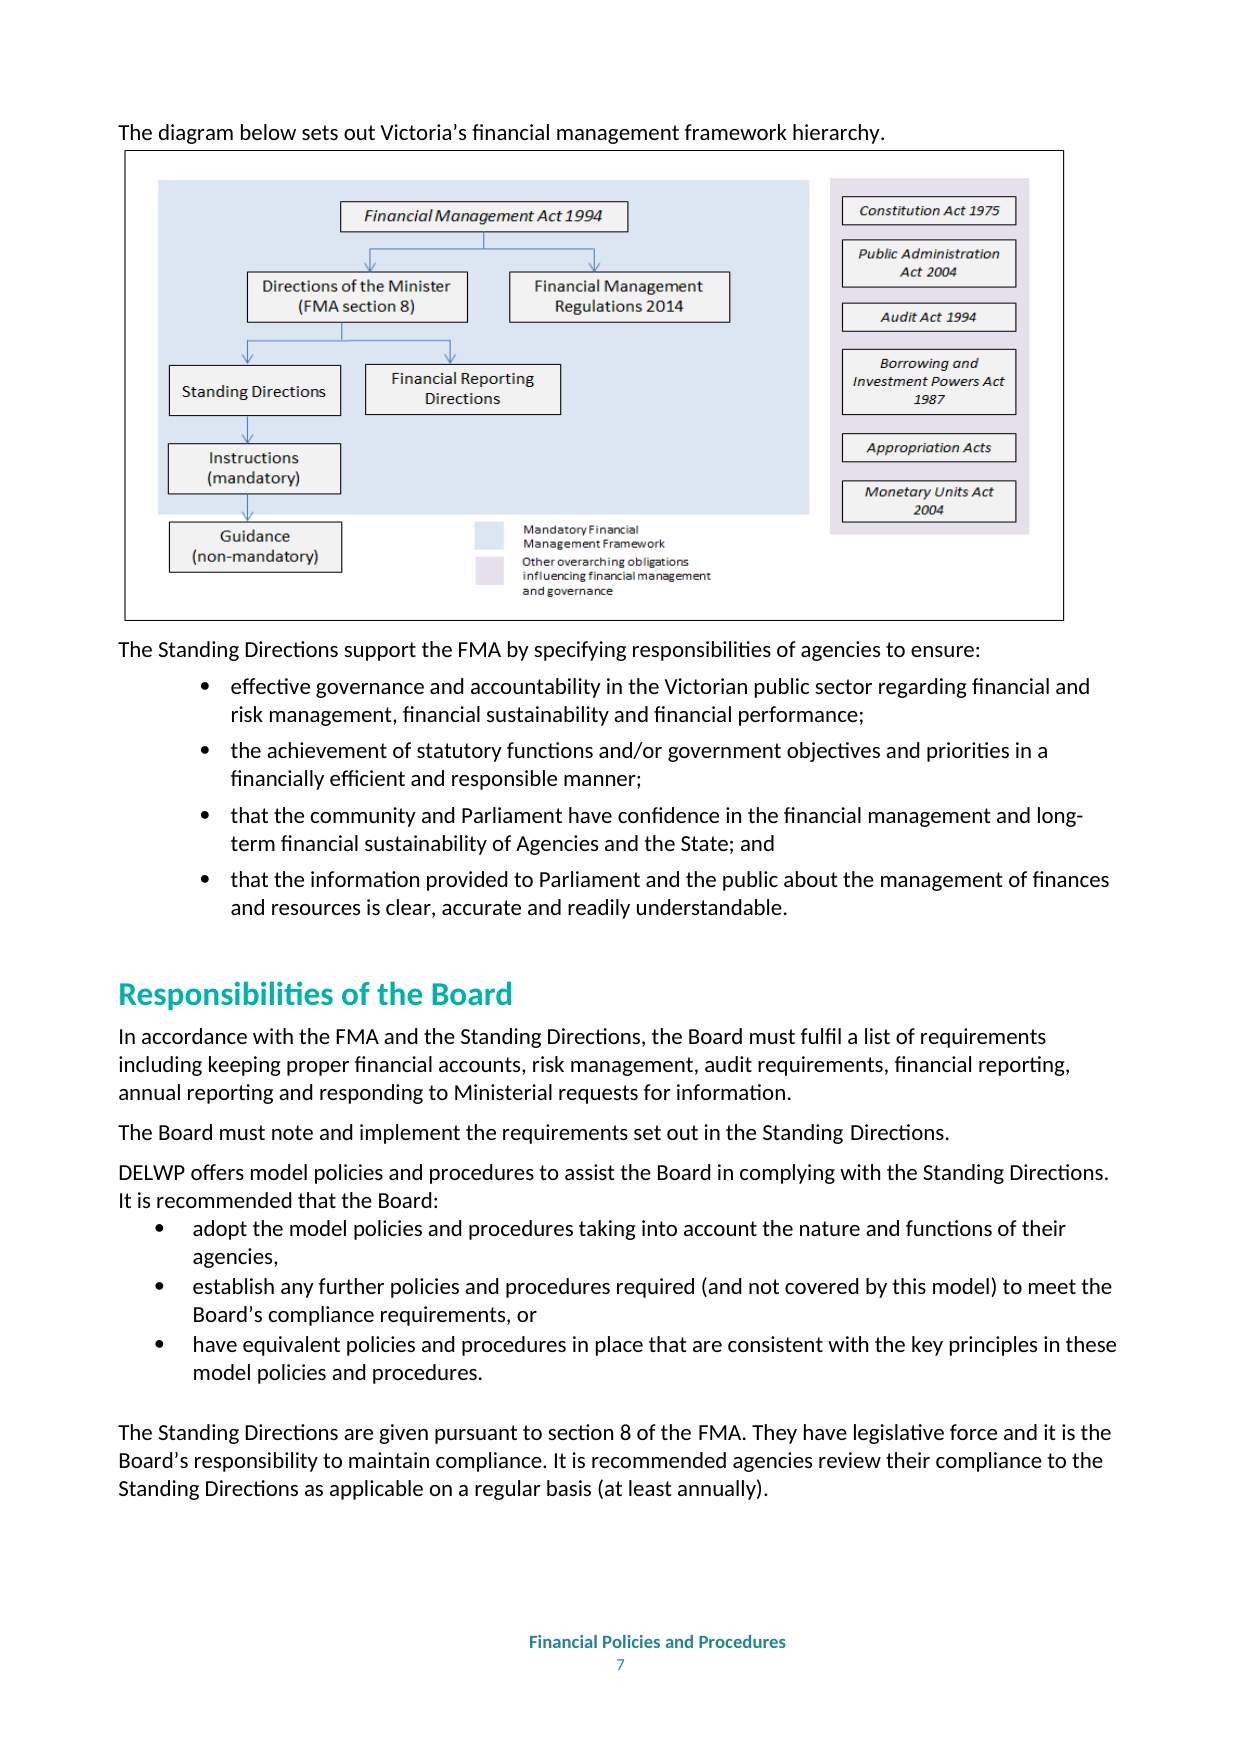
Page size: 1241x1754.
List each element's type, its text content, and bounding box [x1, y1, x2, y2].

text The Board must note and implement the requirements set out in the Standing Directions. [118, 1118, 1122, 1146]
text effective governance and accountability in the Victorian public sector regarding financial and risk management, financial sustainability and financial performance; [201, 672, 1122, 728]
subtitle Responsibilities of the Board [118, 982, 1122, 1012]
list establish any further policies and procedures required (and not covered by this model) to meet the Board’s compliance requirements, or [155, 1272, 1122, 1328]
picture [118, 146, 1075, 634]
text that the community and Parliament have confidence in the financial management and long-term financial sustainability of Agencies and the State; and [201, 801, 1122, 857]
text The Standing Directions support the FMA by specifying responsibilities of agencies to ensure: [118, 636, 1122, 664]
text the achievement of statutory functions and/or government objectives and priorities in a financially efficient and responsible manner; [201, 736, 1122, 792]
list adopt the model policies and procedures taking into account the nature and functions of their agencies, [155, 1214, 1122, 1270]
text The Standing Directions are given pursuant to section 8 of the FMA. They have legislative force and it is the Board’s responsibility to maintain compliance. It is recommended agencies review their compliance to the Standing Directions as applicable on a regular basis (at least annually). [118, 1418, 1122, 1502]
text In accordance with the FMA and the Standing Directions, the Board must fulfil a list of requirements including keeping proper financial accounts, risk management, audit requirements, financial reporting, annual reporting and responding to Ministerial requests for information. [118, 1022, 1122, 1106]
text that the information provided to Parliament and the public about the management of finances and resources is clear, accurate and readily understandable. [201, 865, 1122, 921]
text DELWP offers model policies and procedures to assist the Board in complying with the Standing Directions. It is recommended that the Board: [118, 1158, 1122, 1214]
list have equivalent policies and procedures in place that are consistent with the key principles in these model policies and procedures. [155, 1330, 1122, 1386]
